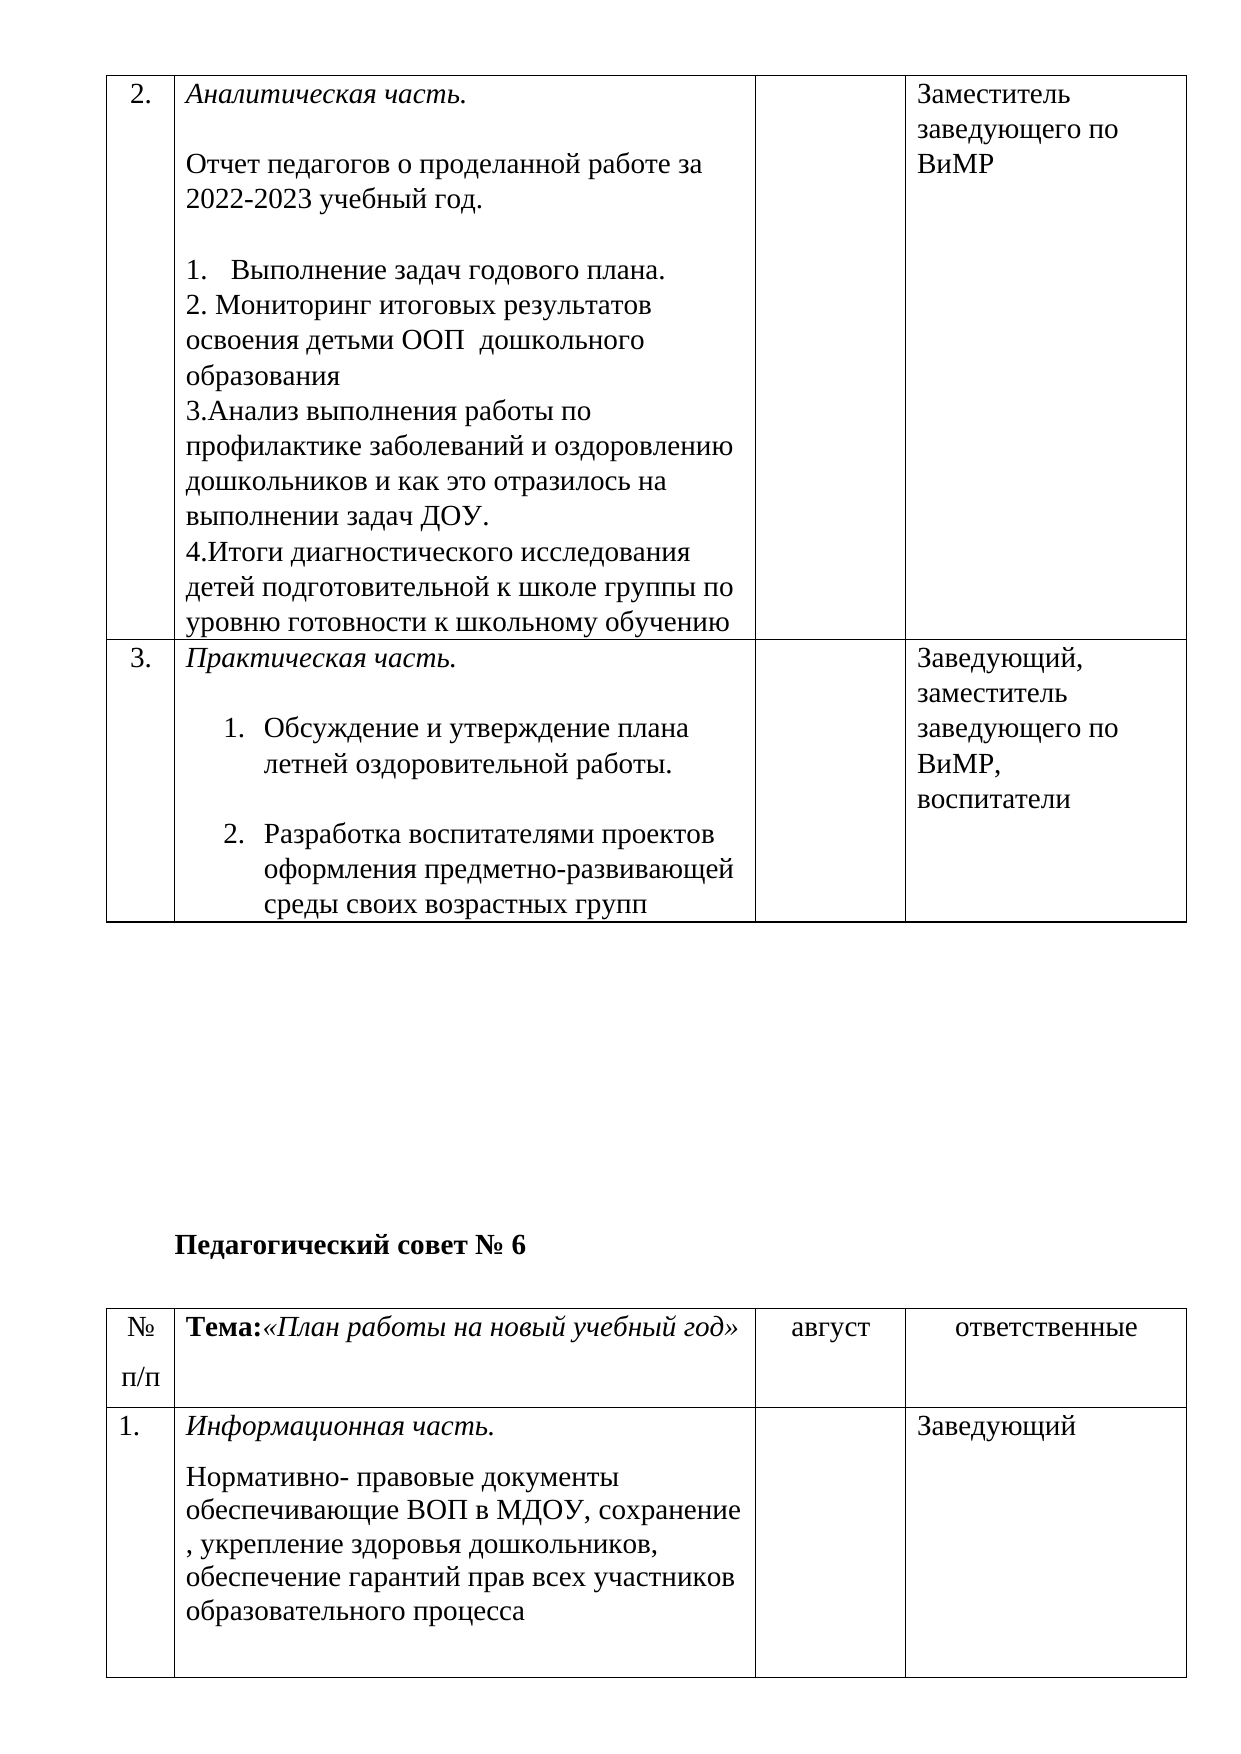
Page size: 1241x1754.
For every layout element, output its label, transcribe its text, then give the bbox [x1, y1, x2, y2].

table_header № п/п [107, 1309, 174, 1407]
table_cell 1. [107, 1408, 174, 1677]
table_header Тема:«План работы на новый учебный год» [175, 1309, 755, 1407]
table_cell Практическая часть. Обсуждение и утверждение плана летней оздоровительной работы. Разработка воспитателями проектов оформления предметно-развивающей среды своих возрастных групп [175, 640, 755, 921]
table_cell Заместитель заведующего по ВиМР [906, 76, 1186, 639]
table_cell Заведующий [906, 1408, 1186, 1677]
text Педагогический совет № 6 [118, 1227, 1165, 1261]
table_cell Информационная часть. Нормативно- правовые документы обеспечивающие ВОП в МДОУ, сохранение , укрепление здоровья дошкольников, обеспечение гарантий прав всех участников образовательного процесса [175, 1408, 755, 1677]
table_cell Аналитическая часть. Отчет педагогов о проделанной работе за 2022-2023 учебный год. Выполнение задач годового плана. 2. Мониторинг итоговых результатов освоения детьми ООП дошкольного образования 3.Анализ выполнения работы по профилактике заболеваний и оздоровлению дошкольников и как это отразилось на выполнении задач ДОУ. 4.Итоги диагностического исследования детей подготовительной к школе группы по уровню готовности к школьному обучению [175, 76, 755, 639]
table_cell 2. [107, 76, 174, 639]
table_cell [756, 1408, 905, 1677]
table_cell [756, 76, 905, 639]
table_cell Заведующий, заместитель заведующего по ВиМР, воспитатели [906, 640, 1186, 921]
table_cell [756, 640, 905, 921]
table_cell 3. [107, 640, 174, 921]
table_header ответственные [906, 1309, 1186, 1407]
table_header август [756, 1309, 905, 1407]
